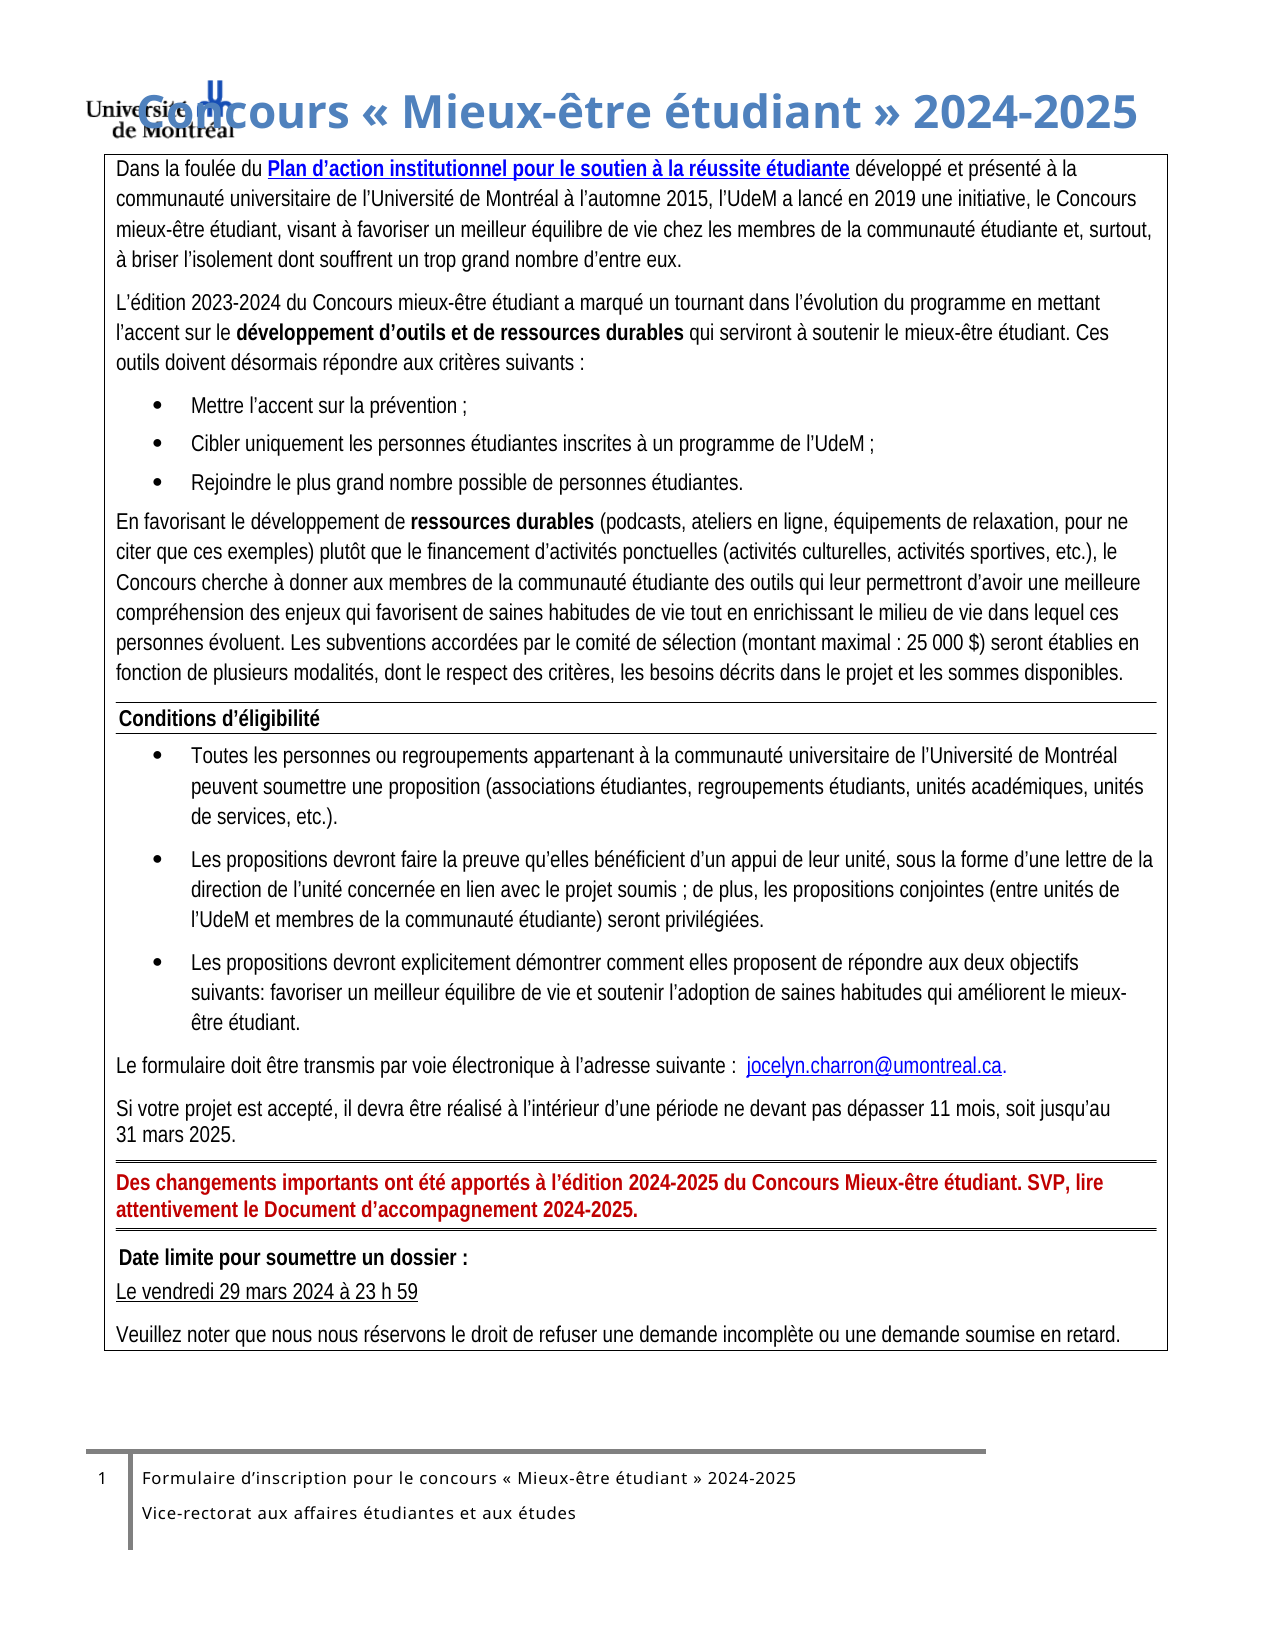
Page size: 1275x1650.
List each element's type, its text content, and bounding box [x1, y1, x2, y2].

picture [85, 79, 236, 139]
table_header Dans la foulée du Plan d’action institutionnel pour le soutien à la réussite étudiante développé et présenté à la communauté universitaire de l’Université de Montréal à l’automne 2015, l’UdeM a lancé en 2019 une initiative, le Concours mieux-être étudiant, visant à favoriser un meilleur équilibre de vie chez les membres de la communauté étudiante et, surtout, à briser l’isolement dont souffrent un trop grand nombre d’entre eux. L’édition 2023-2024 du Concours mieux-être étudiant a marqué un tournant dans l’évolution du programme en mettant l’accent sur le développement d’outils et de ressources durables qui serviront à soutenir le mieux-être étudiant. Ces outils doivent désormais répondre aux critères suivants : Mettre l’accent sur la prévention ; Cibler uniquement les personnes étudiantes inscrites à un programme de l’UdeM ; Rejoindre le plus grand nombre possible de personnes étudiantes. En favorisant le développement de ressources durables (podcasts, ateliers en ligne, équipements de relaxation, pour ne citer que ces exemples) plutôt que le financement d’activités ponctuelles (activités culturelles, activités sportives, etc.), le Concours cherche à donner aux membres de la communauté étudiante des outils qui leur permettront d’avoir une meilleure compréhension des enjeux qui favorisent de saines habitudes de vie tout en enrichissant le milieu de vie dans lequel ces personnes évoluent. Les subventions accordées par le comité de sélection (montant maximal : 25 000 $) seront établies en fonction de plusieurs modalités, dont le respect des critères, les besoins décrits dans le projet et les sommes disponibles. Conditions d’éligibilité Toutes les personnes ou regroupements appartenant à la communauté universitaire de l’Université de Montréal peuvent soumettre une proposition (associations étudiantes, regroupements étudiants, unités académiques, unités de services, etc.). Les propositions devront faire la preuve qu’elles bénéficient d’un appui de leur unité, sous la forme d’une lettre de la direction de l’unité concernée en lien avec le projet soumis ; de plus, les propositions conjointes (entre unités de l’UdeM et membres de la communauté étudiante) seront privilégiées. Les propositions devront explicitement démontrer comment elles proposent de répondre aux deux objectifs suivants: favoriser un meilleur équilibre de vie et soutenir l’adoption de saines habitudes qui améliorent le mieux-être étudiant. Le formulaire doit être transmis par voie électronique à l’adresse suivante : jocelyn.charron@umontreal.ca. Si votre projet est accepté, il devra être réalisé à l’intérieur d’une période ne devant pas dépasser 11 mois, soit jusqu’au 31 mars 2025. Des changements importants ont été apportés à l’édition 2024-2025 du Concours Mieux-être étudiant. SVP, lire attentivement le Document d’accompagnement 2024-2025. Date limite pour soumettre un dossier : Le vendredi 29 mars 2024 à 23 h 59 Veuillez noter que nous nous réservons le droit de refuser une demande incomplète ou une demande soumise en retard. [105, 155, 1167, 1350]
